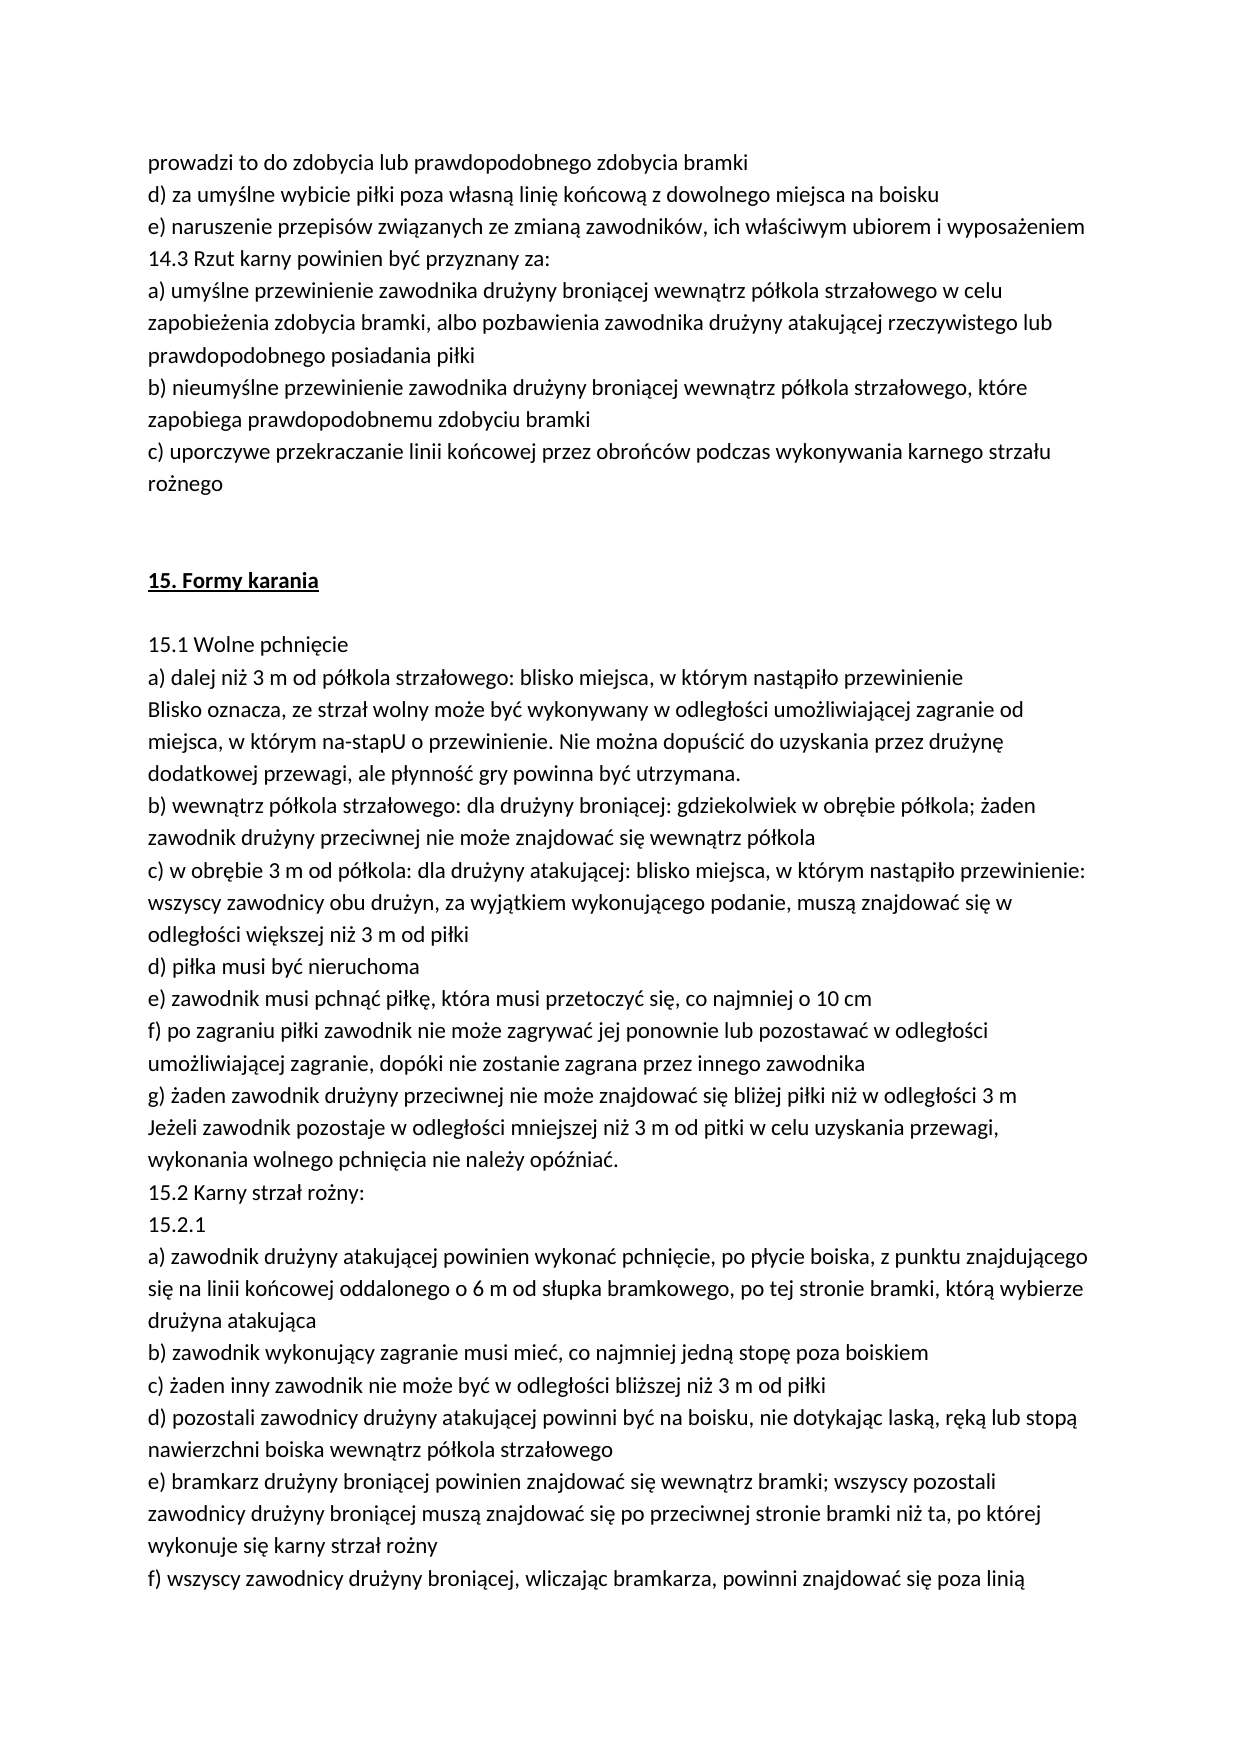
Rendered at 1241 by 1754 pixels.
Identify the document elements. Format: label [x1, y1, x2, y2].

text [148, 148, 1093, 1592]
